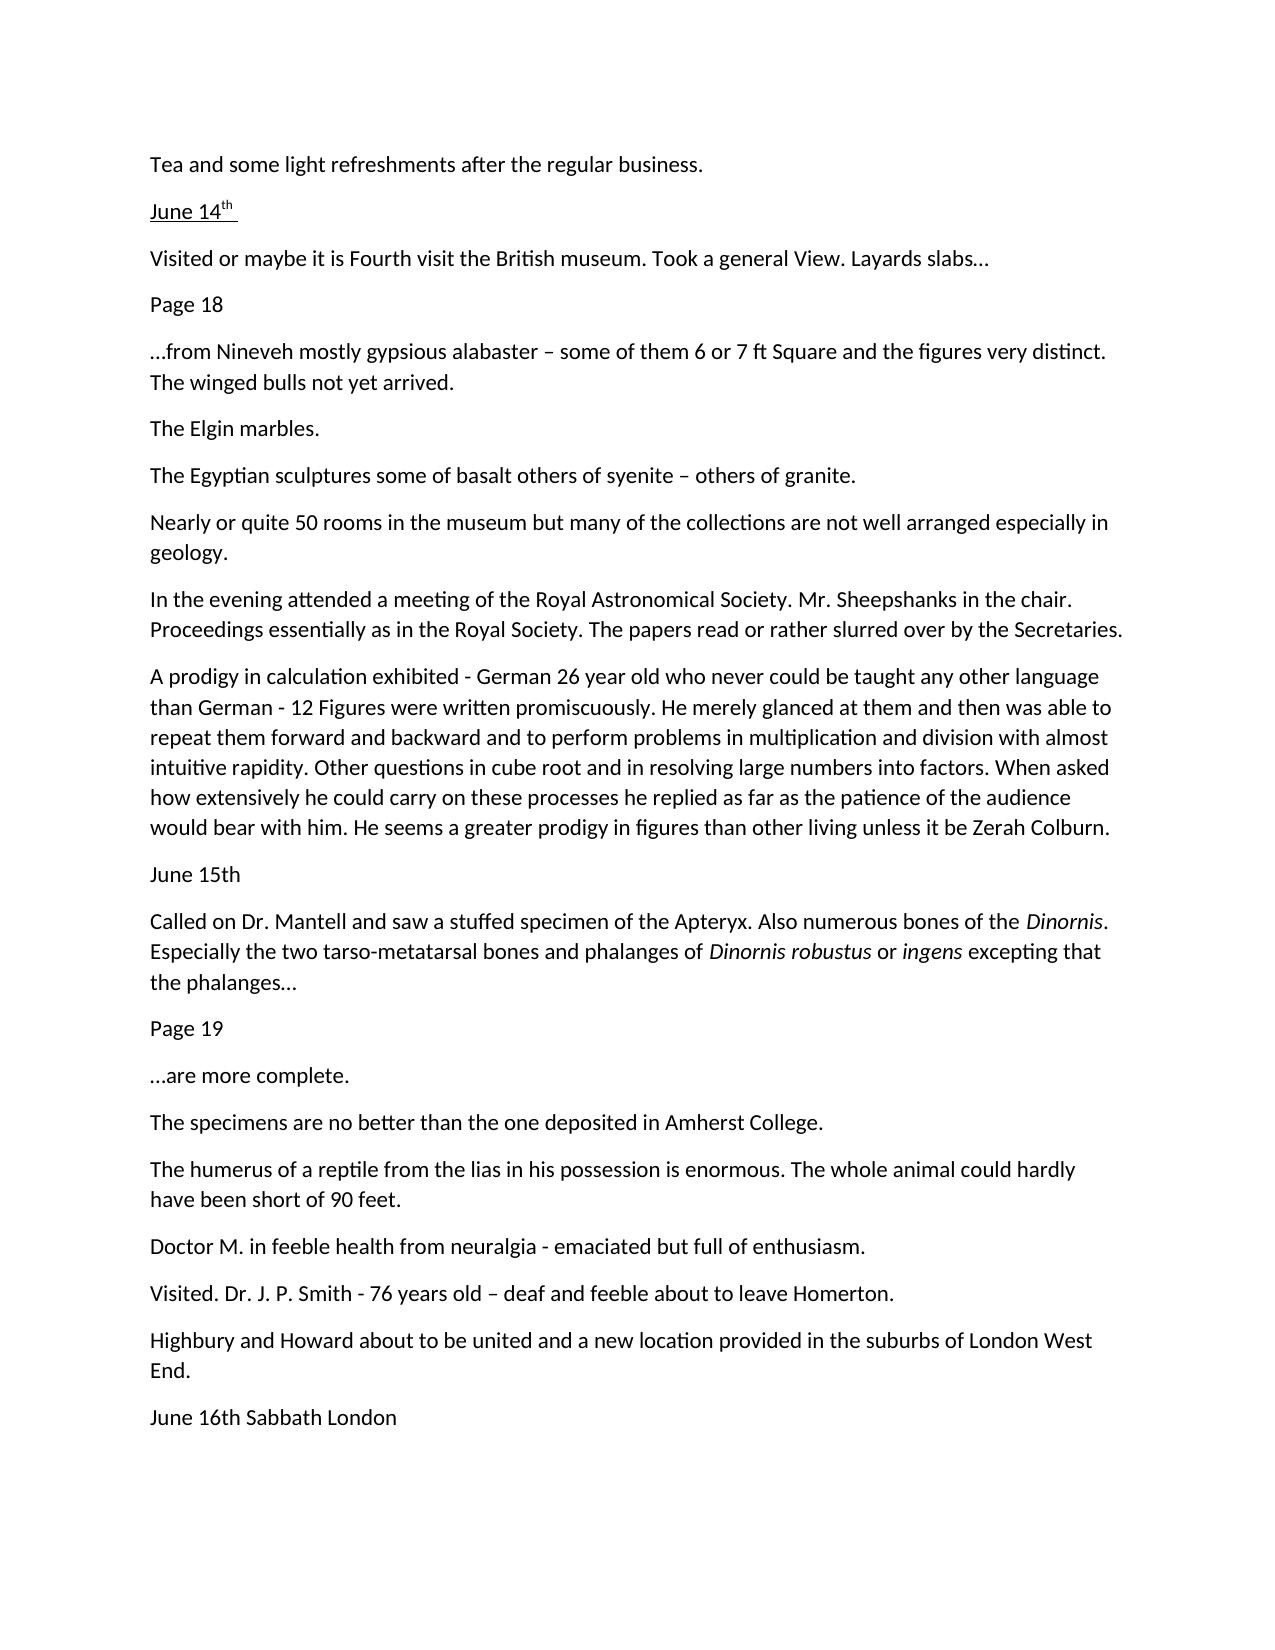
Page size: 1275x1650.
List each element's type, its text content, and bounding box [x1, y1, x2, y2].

text June 16th Sabbath London [150, 1403, 1125, 1431]
text Called on Dr. Mantell and saw a stuffed specimen of the Apteryx. Also numerous bones of the Dinornis. Especially the two tarso-metatarsal bones and phalanges of Dinornis robustus or ingens excepting that the phalanges… [150, 907, 1125, 996]
text A prodigy in calculation exhibited - German 26 year old who never could be taught any other language than German - 12 Figures were written promiscuously. He merely glanced at them and then was able to repeat them forward and backward and to perform problems in multiplication and division with almost intuitive rapidity. Other questions in cube root and in resolving large numbers into factors. When asked how extensively he could carry on these processes he replied as far as the patience of the audience would bear with him. He seems a greater prodigy in figures than other living unless it be Zerah Colburn. [150, 662, 1125, 842]
text The specimens are no better than the one deposited in Amherst College. [150, 1108, 1125, 1136]
text …are more complete. [150, 1061, 1125, 1089]
text The Elgin marbles. [150, 414, 1125, 443]
text In the evening attended a meeting of the Royal Astronomical Society. Mr. Sheepshanks in the chair. Proceedings essentially as in the Royal Society. The papers read or rather slurred over by the Secretaries. [150, 585, 1125, 644]
text Nearly or quite 50 rooms in the museum but many of the collections are not well arranged especially in geology. [150, 508, 1125, 567]
text Highbury and Howard about to be united and a new location provided in the suburbs of London West End. [150, 1326, 1125, 1384]
text The humerus of a reptile from the lias in his possession is enormous. The whole animal could hardly have been short of 90 feet. [150, 1155, 1125, 1213]
text June 14th [150, 197, 1125, 225]
text Page 18 [150, 291, 1125, 319]
text Page 19 [150, 1014, 1125, 1043]
text Doctor M. in feeble health from neuralgia - emaciated but full of enthusiasm. [150, 1232, 1125, 1260]
text Visited. Dr. J. P. Smith - 76 years old – deaf and feeble about to leave Homerton. [150, 1279, 1125, 1307]
text The Egyptian sculptures some of basalt others of syenite – others of granite. [150, 461, 1125, 489]
text …from Nineveh mostly gypsious alabaster – some of them 6 or 7 ft Square and the figures very distinct. The winged bulls not yet arrived. [150, 337, 1125, 396]
text Tea and some light refreshments after the regular business. [150, 150, 1125, 178]
text Visited or maybe it is Fourth visit the British museum. Took a general View. Layards slabs… [150, 244, 1125, 272]
text June 15th [150, 860, 1125, 888]
